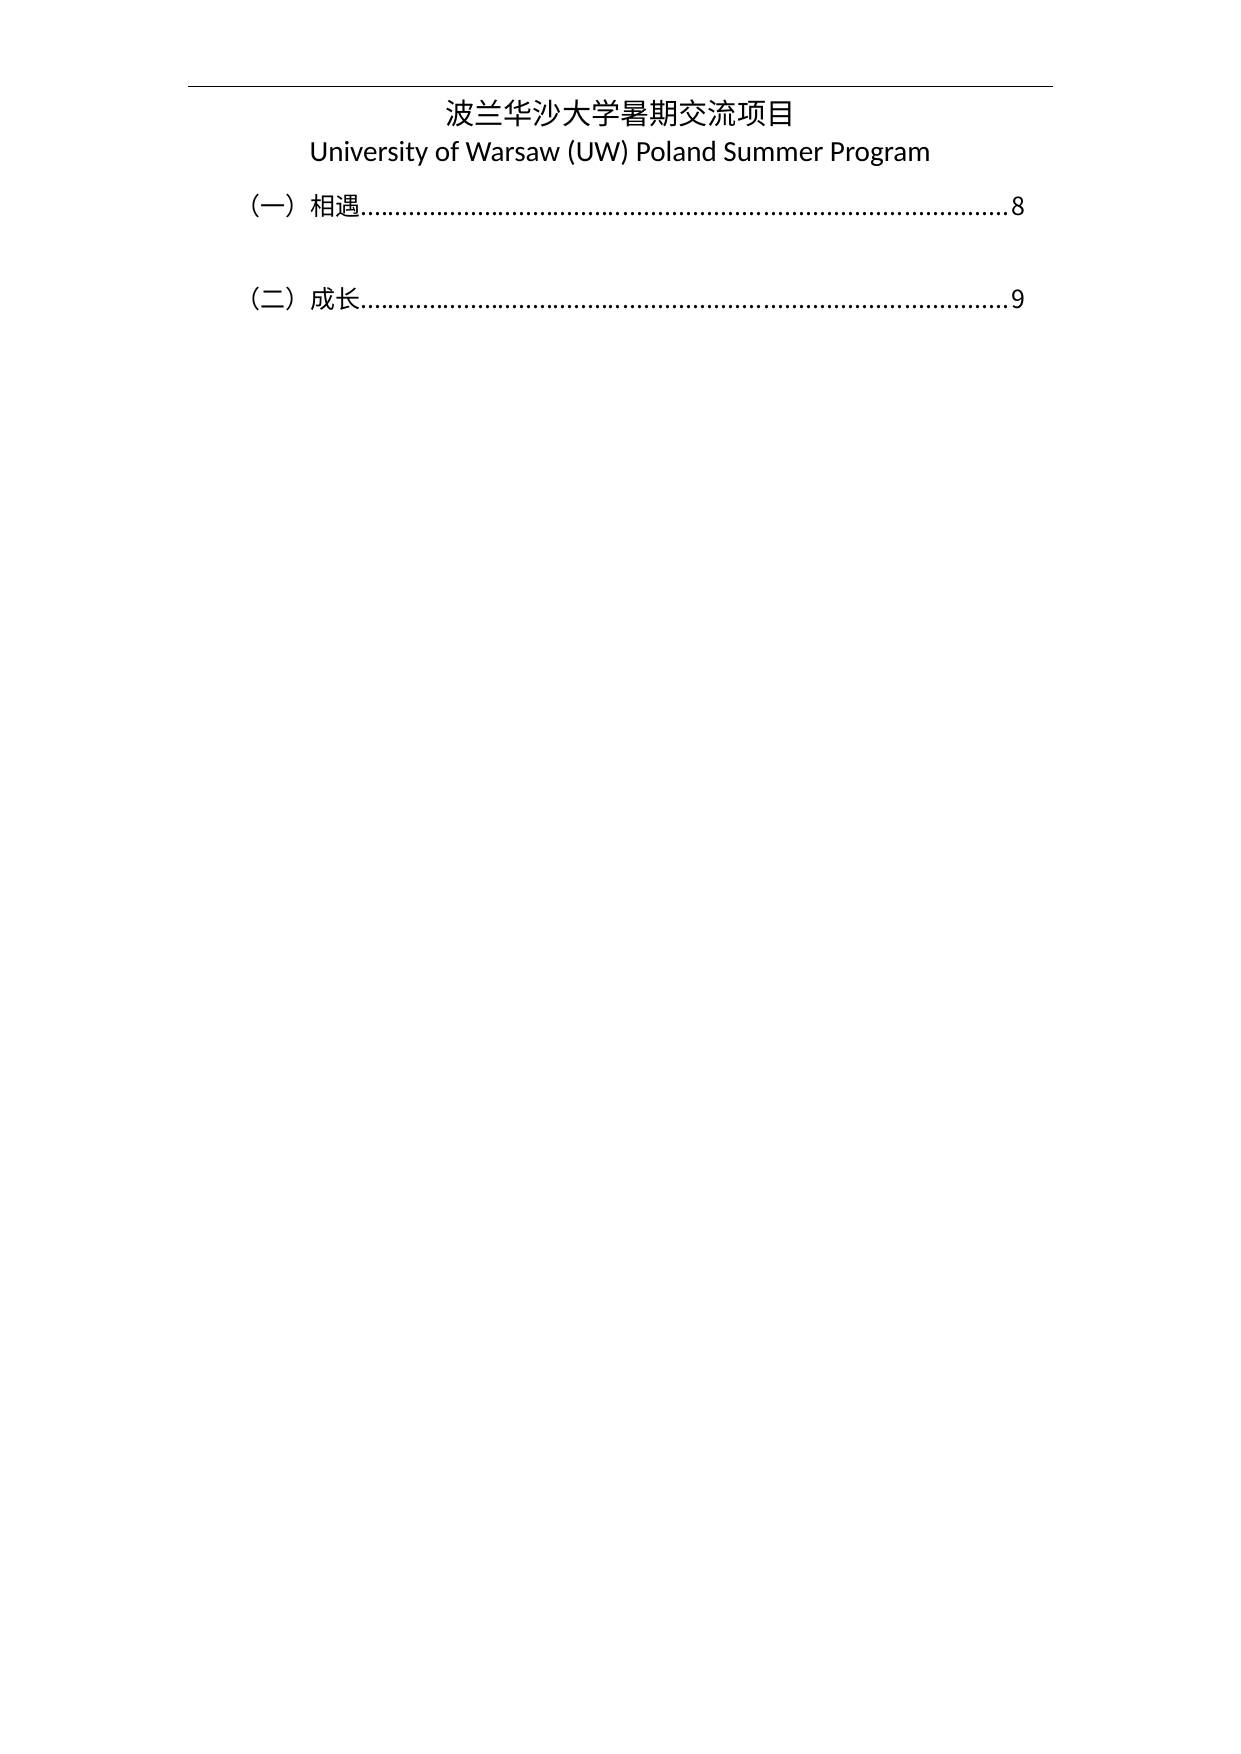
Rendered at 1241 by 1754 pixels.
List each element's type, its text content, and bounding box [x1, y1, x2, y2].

text （一）相遇 8 [187, 172, 1025, 237]
text （二）成长 9 [187, 265, 1025, 330]
